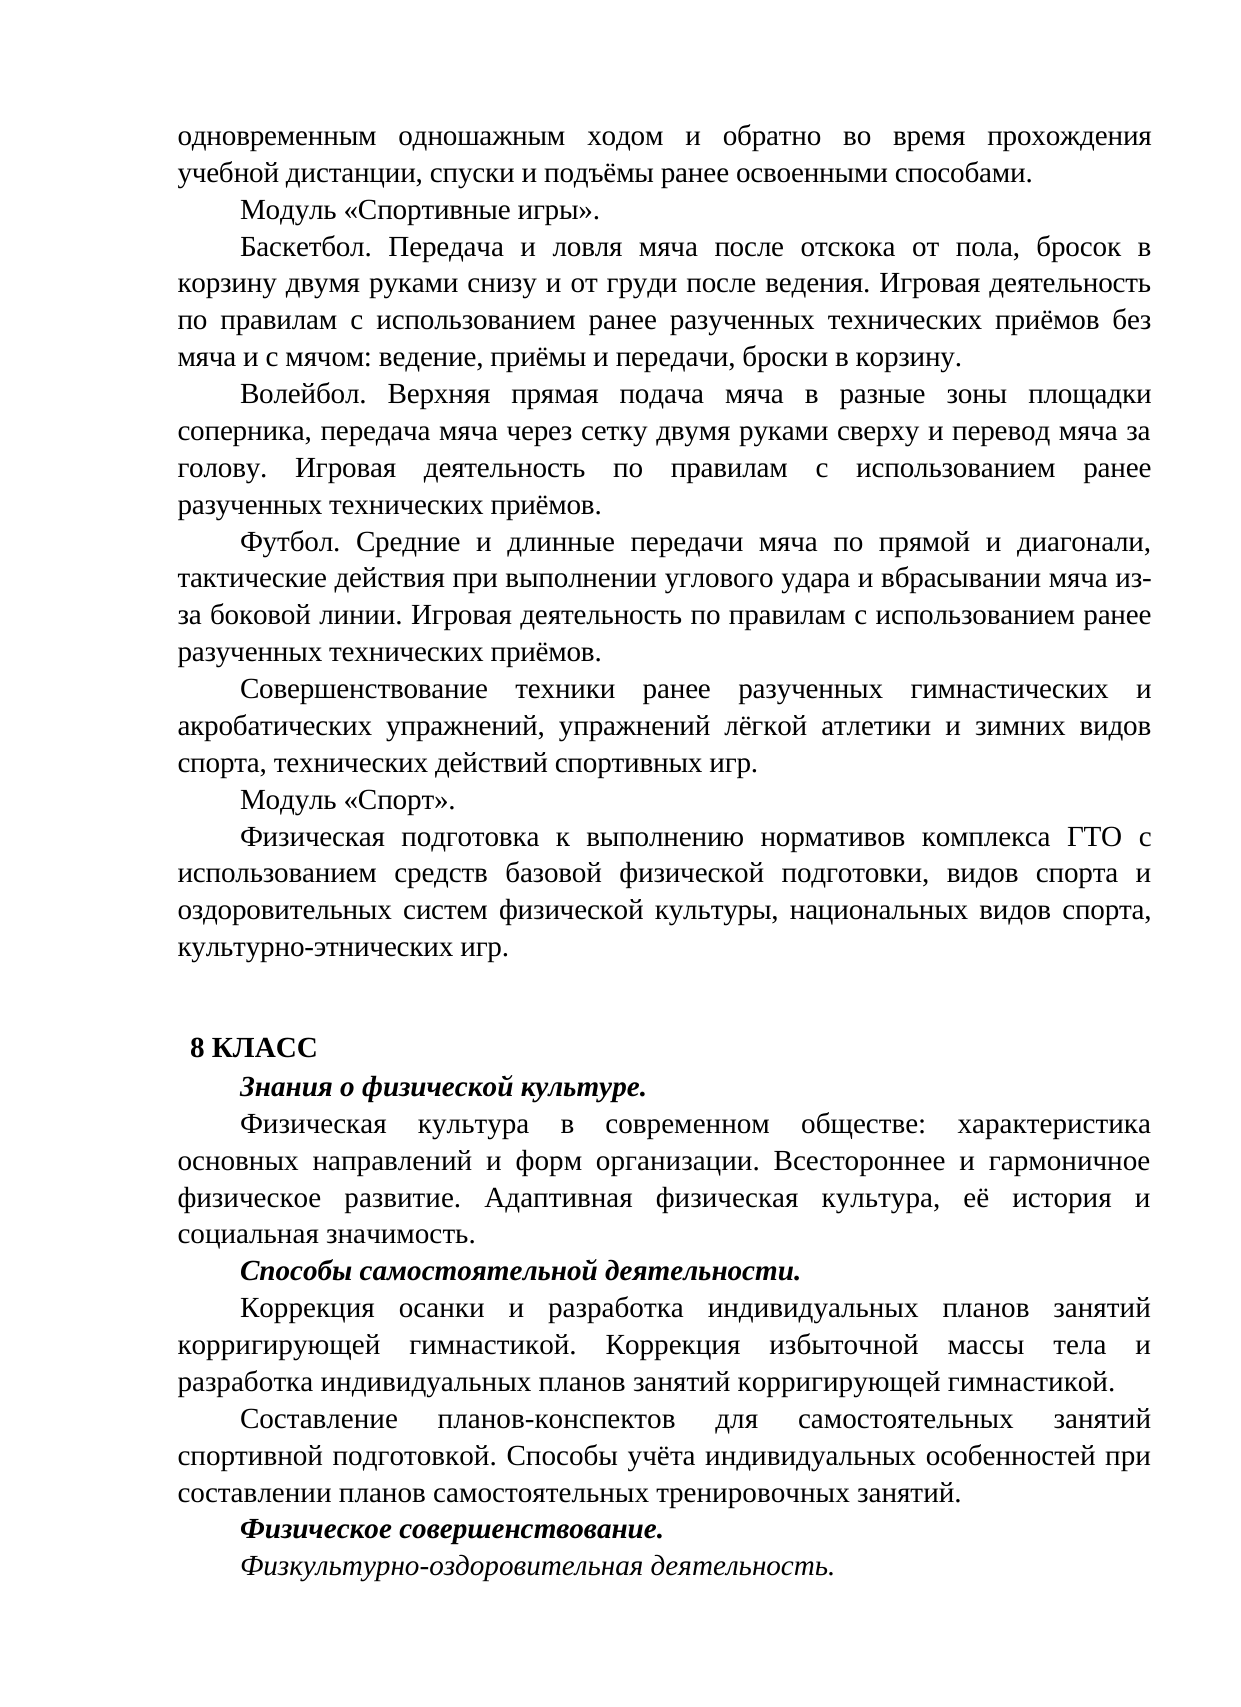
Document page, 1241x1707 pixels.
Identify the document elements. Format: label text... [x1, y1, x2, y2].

text Физическое совершенствование. [177, 1512, 1152, 1545]
text Коррекция осанки и разработка индивидуальных планов занятий корригирующей гимнастикой. Коррекция избыточной массы тела и разработка индивидуальных планов занятий корригирующей гимнастикой. [177, 1290, 1152, 1398]
text 8 КЛАСС [190, 1031, 1152, 1064]
text Модуль «Спортивные игры». [177, 192, 1152, 225]
text Физическая культура в современном обществе: характеристика основных направлений и форм организации. Всестороннее и гармоничное физическое развитие. Адаптивная физическая культура, её история и социальная значимость. [177, 1106, 1152, 1250]
text Баскетбол. Передача и ловля мяча после отскока от пола, бросок в корзину двумя руками снизу и от груди после ведения. Игровая деятельность по правилам с использованием ранее разученных технических приёмов без мяча и с мячом: ведение, приёмы и передачи, броски в корзину. [177, 229, 1152, 373]
text Физическая подготовка к выполнению нормативов комплекса ГТО с использованием средств базовой физической подготовки, видов спорта и оздоровительных систем физической культуры, национальных видов спорта, культурно-этнических игр. [177, 819, 1152, 963]
text Совершенствование техники ранее разученных гимнастических и акробатических упражнений, упражнений лёгкой атлетики и зимних видов спорта, технических действий спортивных игр. [177, 671, 1152, 778]
text Способы самостоятельной деятельности. [177, 1253, 1152, 1287]
text Волейбол. Верхняя прямая подача мяча в разные зоны площадки соперника, передача мяча через сетку двумя руками сверху и перевод мяча за голову. Игровая деятельность по правилам с использованием ранее разученных технических приёмов. [177, 376, 1152, 520]
text Модуль «Спорт». [177, 782, 1152, 815]
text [177, 118, 1152, 188]
text Знания о физической культуре. [177, 1069, 1152, 1103]
text Футбол. Средние и длинные передачи мяча по прямой и диагонали, тактические действия при выполнении углового удара и вбрасывании мяча из-за боковой линии. Игровая деятельность по правилам с использованием ранее разученных технических приёмов. [177, 524, 1152, 668]
text Составление планов-конспектов для самостоятельных занятий спортивной подготовкой. Способы учёта индивидуальных особенностей при составлении планов самостоятельных тренировочных занятий. [177, 1401, 1152, 1508]
text Физкультурно-оздоровительная деятельность. [177, 1548, 1152, 1582]
